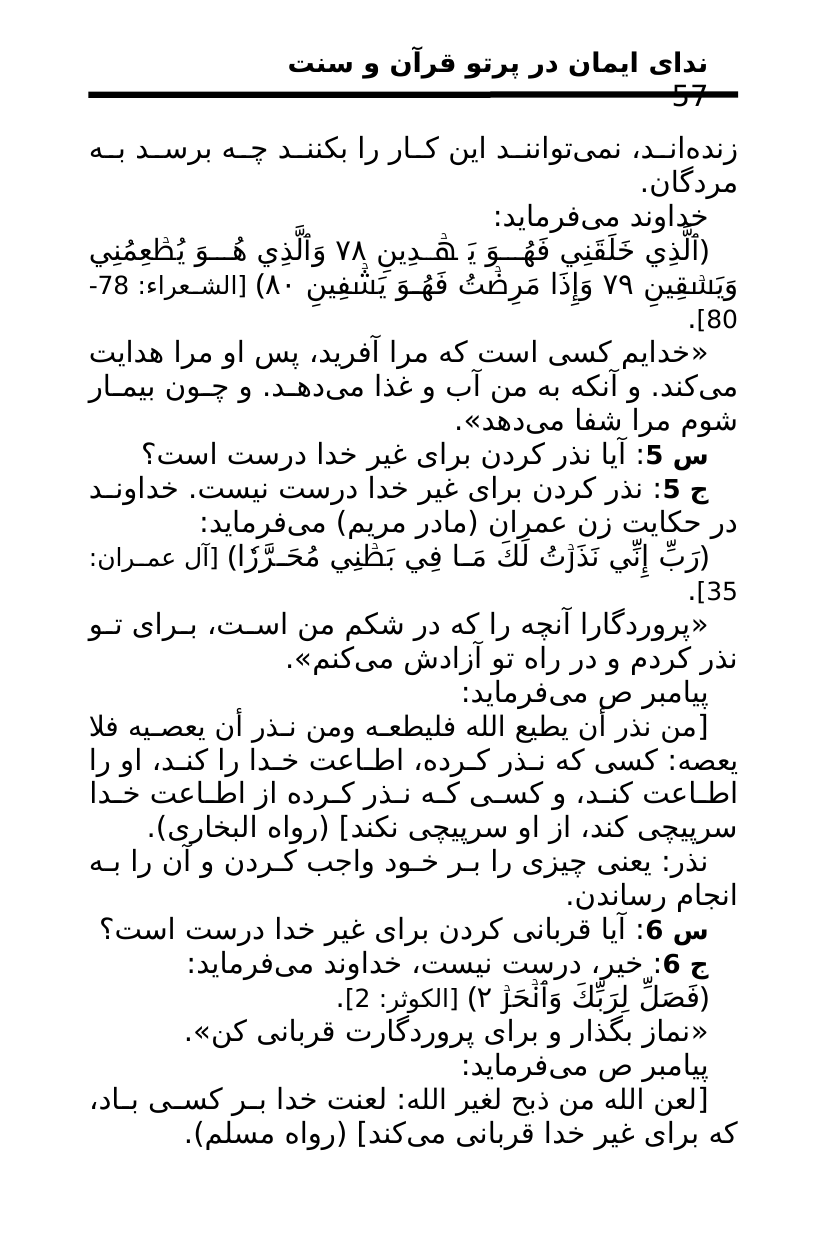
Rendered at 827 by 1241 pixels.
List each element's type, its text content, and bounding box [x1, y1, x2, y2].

text پیامبر ص می‌فرماید: [89, 675, 738, 709]
text ﴿فَصَلِّ لِرَبِّكَ وَٱنۡحَرۡ ٢﴾ [الكوثر: 2]. [89, 981, 738, 1014]
text ج 5: نذر کردن برای غیر خدا درست نیست. خداوند در حکایت زن عمران (مادر مریم) می‌فرماید: [89, 471, 738, 539]
text «خدایم کسی است که مرا آفرید، پس او مرا هدایت می‌کند. و آنکه به من آب و غذا می‌دهد. و چون بیمار شوم مرا شفا می‌دهد». [89, 335, 738, 437]
text س 5: آیا نذر کردن برای غیر خدا درست است؟ [89, 437, 738, 471]
text «نماز بگذار و برای پروردگارت قربانی کن». [89, 1014, 738, 1048]
text [من نذر أن یطیع الله فلیطعه ومن نذر أن یعصیه فلا یعصه: کسی که نذر کرده، اطاعت خدا را کند، او را اطاعت کند، و کسی که نذر کرده از اطاعت خدا سرپیچی کند، از او سرپیچی نکند] (رواه البخاری). [89, 709, 738, 845]
text نذر: یعنی چیزی را بر خود واجب کردن و آن را به انجام رساندن. [89, 845, 738, 913]
text «پروردگارا آنچه را که در شکم من است، برای تو نذر کردم و در راه تو آزادش می‌کنم». [89, 607, 738, 675]
text ﴿ٱلَّذِي خَلَقَنِي فَهُوَ يَهۡدِينِ ٧٨ وَٱلَّذِي هُوَ يُطۡعِمُنِي وَيَسۡقِينِ ٧٩ وَإِذَا مَرِضۡتُ فَهُوَ يَشۡفِينِ ٨٠﴾ [الشعراء: 78-80]. [89, 233, 738, 335]
text پیامبر ص می‌فرماید: [89, 1048, 738, 1082]
text خداوند می‌فرماید: [89, 199, 738, 233]
text [لعن الله من ذبح لغیر الله: لعنت خدا بر کسی باد، که برای غیر خدا قربانی می‌کند] (رواه مسلم). [89, 1082, 738, 1150]
text س 6: آیا قربانی کردن برای غیر خدا درست است؟ [89, 913, 738, 947]
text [89, 132, 738, 199]
text ﴿رَبِّ إِنِّي نَذَرۡتُ لَكَ مَا فِي بَطۡنِي مُحَرَّرٗا﴾ [آل عمران: 35]. [89, 539, 738, 607]
text ج 6: خیر، درست نیست، خداوند می‌فرماید: [89, 947, 738, 981]
